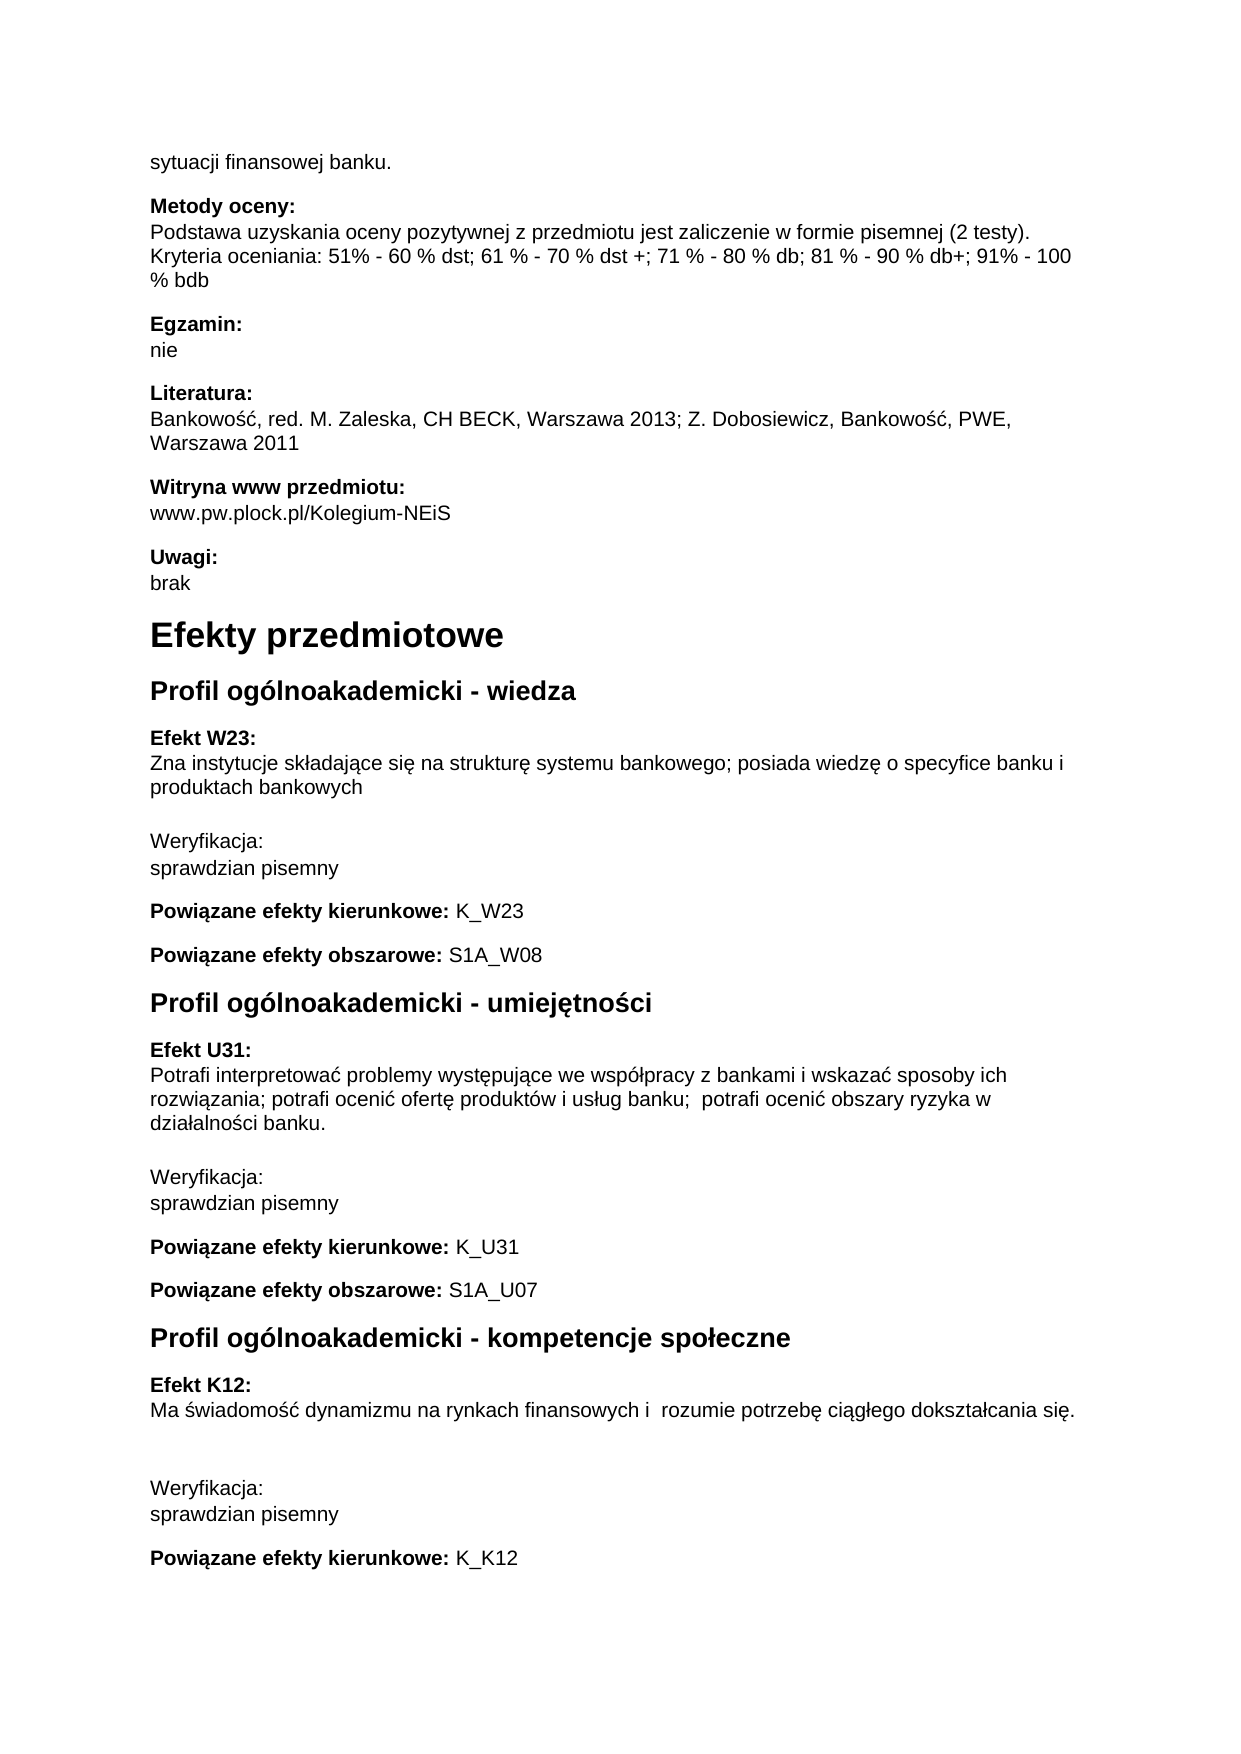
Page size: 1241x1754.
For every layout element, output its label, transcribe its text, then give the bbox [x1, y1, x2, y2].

text Powiązane efekty kierunkowe: K_U31 [150, 1234, 1090, 1258]
text Weryfikacja: [150, 829, 1090, 853]
subtitle Profil ogólnoakademicki - kompetencje społeczne [150, 1322, 1090, 1353]
text sprawdzian pisemny [150, 1502, 1090, 1526]
text Podstawa uzyskania oceny pozytywnej z przedmiotu jest zaliczenie w formie pisemnej (2 testy). Kryteria oceniania: 51% - 60 % dst; 61 % - 70 % dst +; 71 % - 80 % db; 81 % - 90 % db+; 91% - 100 % bdb [150, 220, 1090, 292]
text Weryfikacja: [150, 1165, 1090, 1189]
subtitle Efekty przedmiotowe [150, 614, 1090, 655]
subtitle Profil ogólnoakademicki - umiejętności [150, 987, 1090, 1018]
text nie [150, 337, 1090, 361]
text Efekt K12: [150, 1373, 1090, 1397]
text brak [150, 571, 1090, 595]
text Weryfikacja: [150, 1476, 1090, 1500]
text www.pw.plock.pl/Kolegium-NEiS [150, 501, 1090, 525]
text Efekt U31: [150, 1038, 1090, 1062]
text Uwagi: [150, 545, 1090, 569]
text Powiązane efekty kierunkowe: K_K12 [150, 1546, 1090, 1570]
text Egzamin: [150, 311, 1090, 335]
text sprawdzian pisemny [150, 1191, 1090, 1215]
text Potrafi interpretować problemy występujące we współpracy z bankami i wskazać sposoby ich rozwiązania; potrafi ocenić ofertę produktów i usług banku; potrafi ocenić obszary ryzyka w działalności banku. [150, 1063, 1090, 1158]
text Literatura: [150, 381, 1090, 405]
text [150, 150, 1090, 174]
text Powiązane efekty obszarowe: S1A_W08 [150, 943, 1090, 967]
text sprawdzian pisemny [150, 855, 1090, 879]
text Zna instytucje składające się na strukturę systemu bankowego; posiada wiedzę o specyfice banku i produktach bankowych [150, 751, 1090, 823]
text Bankowość, red. M. Zaleska, CH BECK, Warszawa 2013; Z. Dobosiewicz, Bankowość, PWE, Warszawa 2011 [150, 407, 1090, 455]
text Metody oceny: [150, 194, 1090, 218]
text Ma świadomość dynamizmu na rynkach finansowych i rozumie potrzebę ciągłego dokształcania się. [150, 1398, 1090, 1470]
text Powiązane efekty kierunkowe: K_W23 [150, 899, 1090, 923]
subtitle Profil ogólnoakademicki - wiedza [150, 675, 1090, 706]
text Efekt W23: [150, 726, 1090, 750]
text Powiązane efekty obszarowe: S1A_U07 [150, 1278, 1090, 1302]
text Witryna www przedmiotu: [150, 475, 1090, 499]
